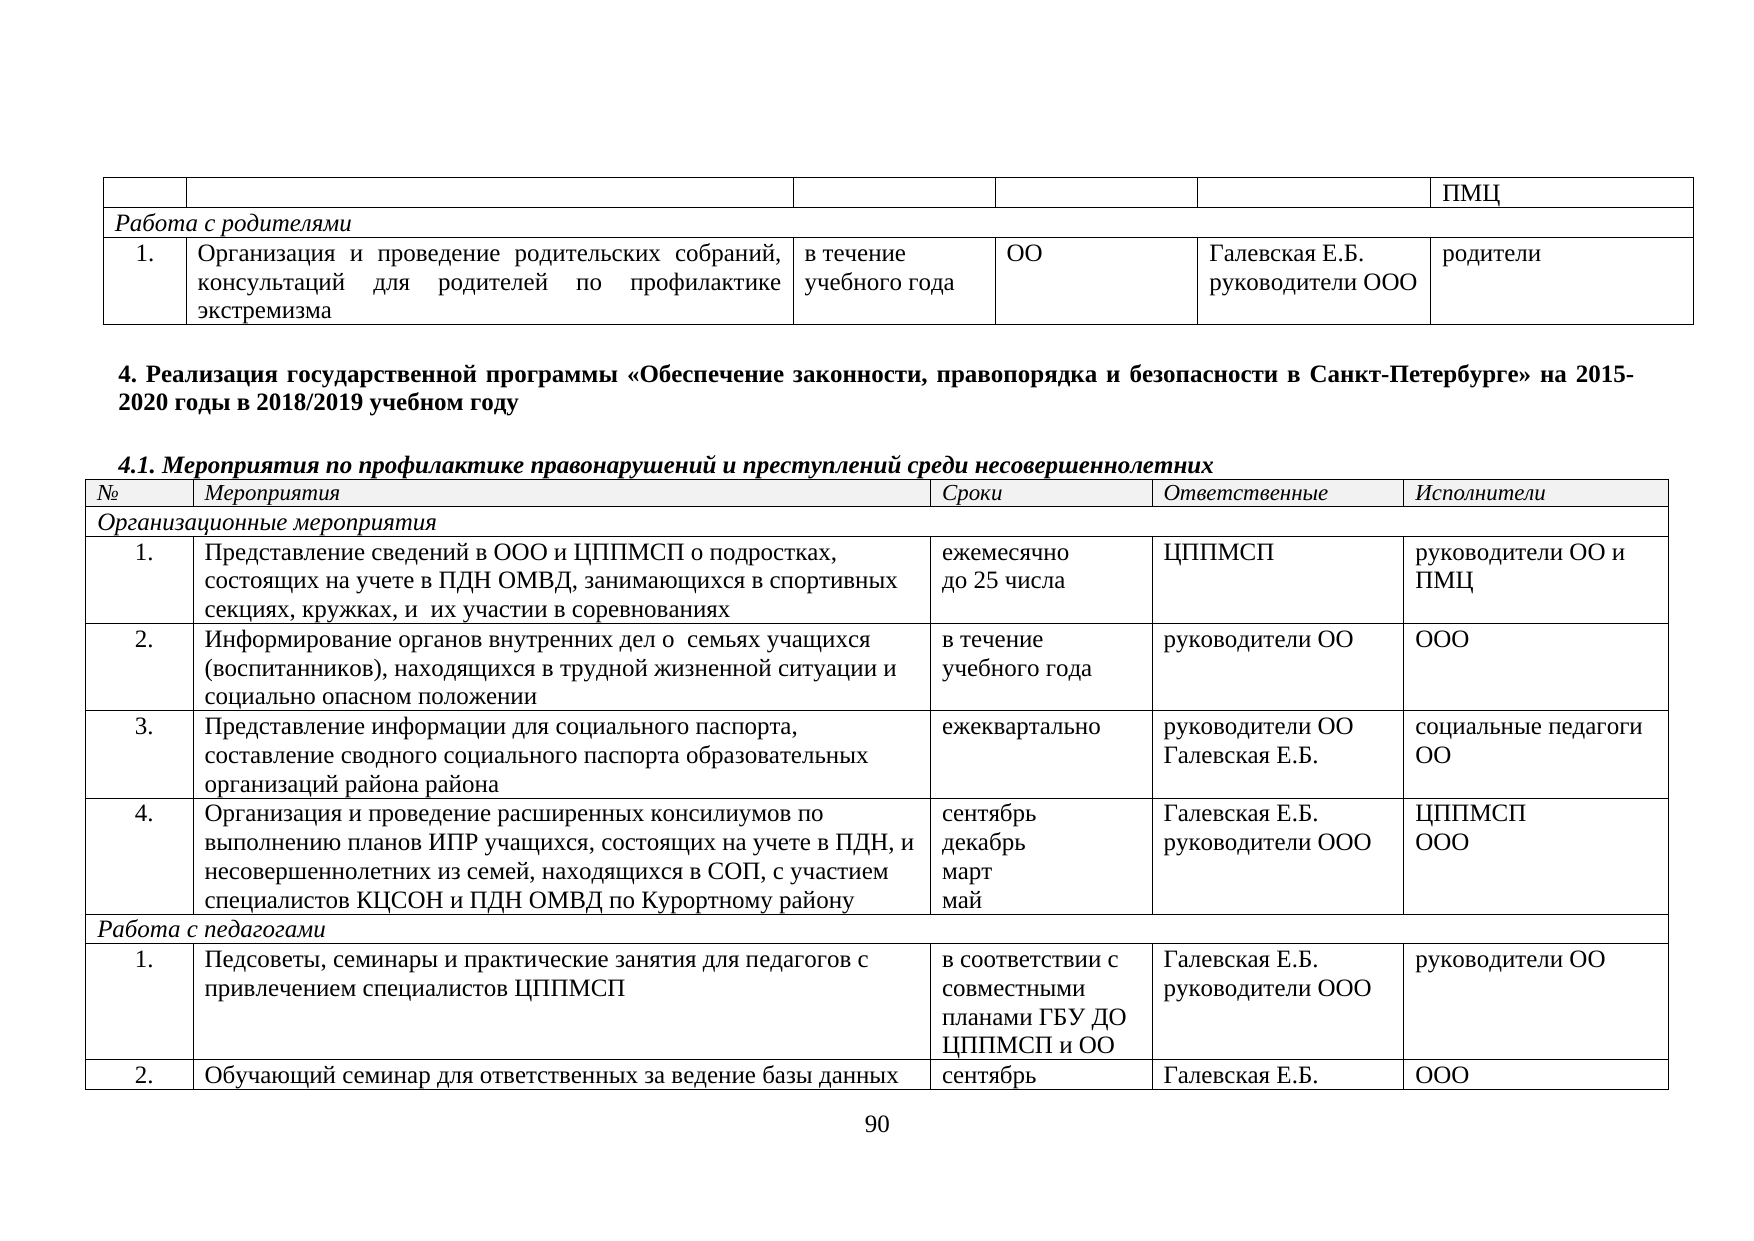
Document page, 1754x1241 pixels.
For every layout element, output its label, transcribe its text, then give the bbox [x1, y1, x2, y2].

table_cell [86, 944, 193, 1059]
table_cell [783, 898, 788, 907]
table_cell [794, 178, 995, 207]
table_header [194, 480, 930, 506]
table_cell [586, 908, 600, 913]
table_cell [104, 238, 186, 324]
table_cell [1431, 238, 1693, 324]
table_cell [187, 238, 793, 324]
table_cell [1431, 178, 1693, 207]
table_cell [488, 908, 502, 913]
text 4. Реализация государственной программы «Обеспечение законности, правопорядка и безопасности в Санкт-Петербурге» на 2015-2020 годы в 2018/2019 учебном году [118, 359, 1636, 416]
list 4.1. Мероприятия по профилактике правонарушений и преступлений среди несовершеннолетних [118, 450, 1636, 478]
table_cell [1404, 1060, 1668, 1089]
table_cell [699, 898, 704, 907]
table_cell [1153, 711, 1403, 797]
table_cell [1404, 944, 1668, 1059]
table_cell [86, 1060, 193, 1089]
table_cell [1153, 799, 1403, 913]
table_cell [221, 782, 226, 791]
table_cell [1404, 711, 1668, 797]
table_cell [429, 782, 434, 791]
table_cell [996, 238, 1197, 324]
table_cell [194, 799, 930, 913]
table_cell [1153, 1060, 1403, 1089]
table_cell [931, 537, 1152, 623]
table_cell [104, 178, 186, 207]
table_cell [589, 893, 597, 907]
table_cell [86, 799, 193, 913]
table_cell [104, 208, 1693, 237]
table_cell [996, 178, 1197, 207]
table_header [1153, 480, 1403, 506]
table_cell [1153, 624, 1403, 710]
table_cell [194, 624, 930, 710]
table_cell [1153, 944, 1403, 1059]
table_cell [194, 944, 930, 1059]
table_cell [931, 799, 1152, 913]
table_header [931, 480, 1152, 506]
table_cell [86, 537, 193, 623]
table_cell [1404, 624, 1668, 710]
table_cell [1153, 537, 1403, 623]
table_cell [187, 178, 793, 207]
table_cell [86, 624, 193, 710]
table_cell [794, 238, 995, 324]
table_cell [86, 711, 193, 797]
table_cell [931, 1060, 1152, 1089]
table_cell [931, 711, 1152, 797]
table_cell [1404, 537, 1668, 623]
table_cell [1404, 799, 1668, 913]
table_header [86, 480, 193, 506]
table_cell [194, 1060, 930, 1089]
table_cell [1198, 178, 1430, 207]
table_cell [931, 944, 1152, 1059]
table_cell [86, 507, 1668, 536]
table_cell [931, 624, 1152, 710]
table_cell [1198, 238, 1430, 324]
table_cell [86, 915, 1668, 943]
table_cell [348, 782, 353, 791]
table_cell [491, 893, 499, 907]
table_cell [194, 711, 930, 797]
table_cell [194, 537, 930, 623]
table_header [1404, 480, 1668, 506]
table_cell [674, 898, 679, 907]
